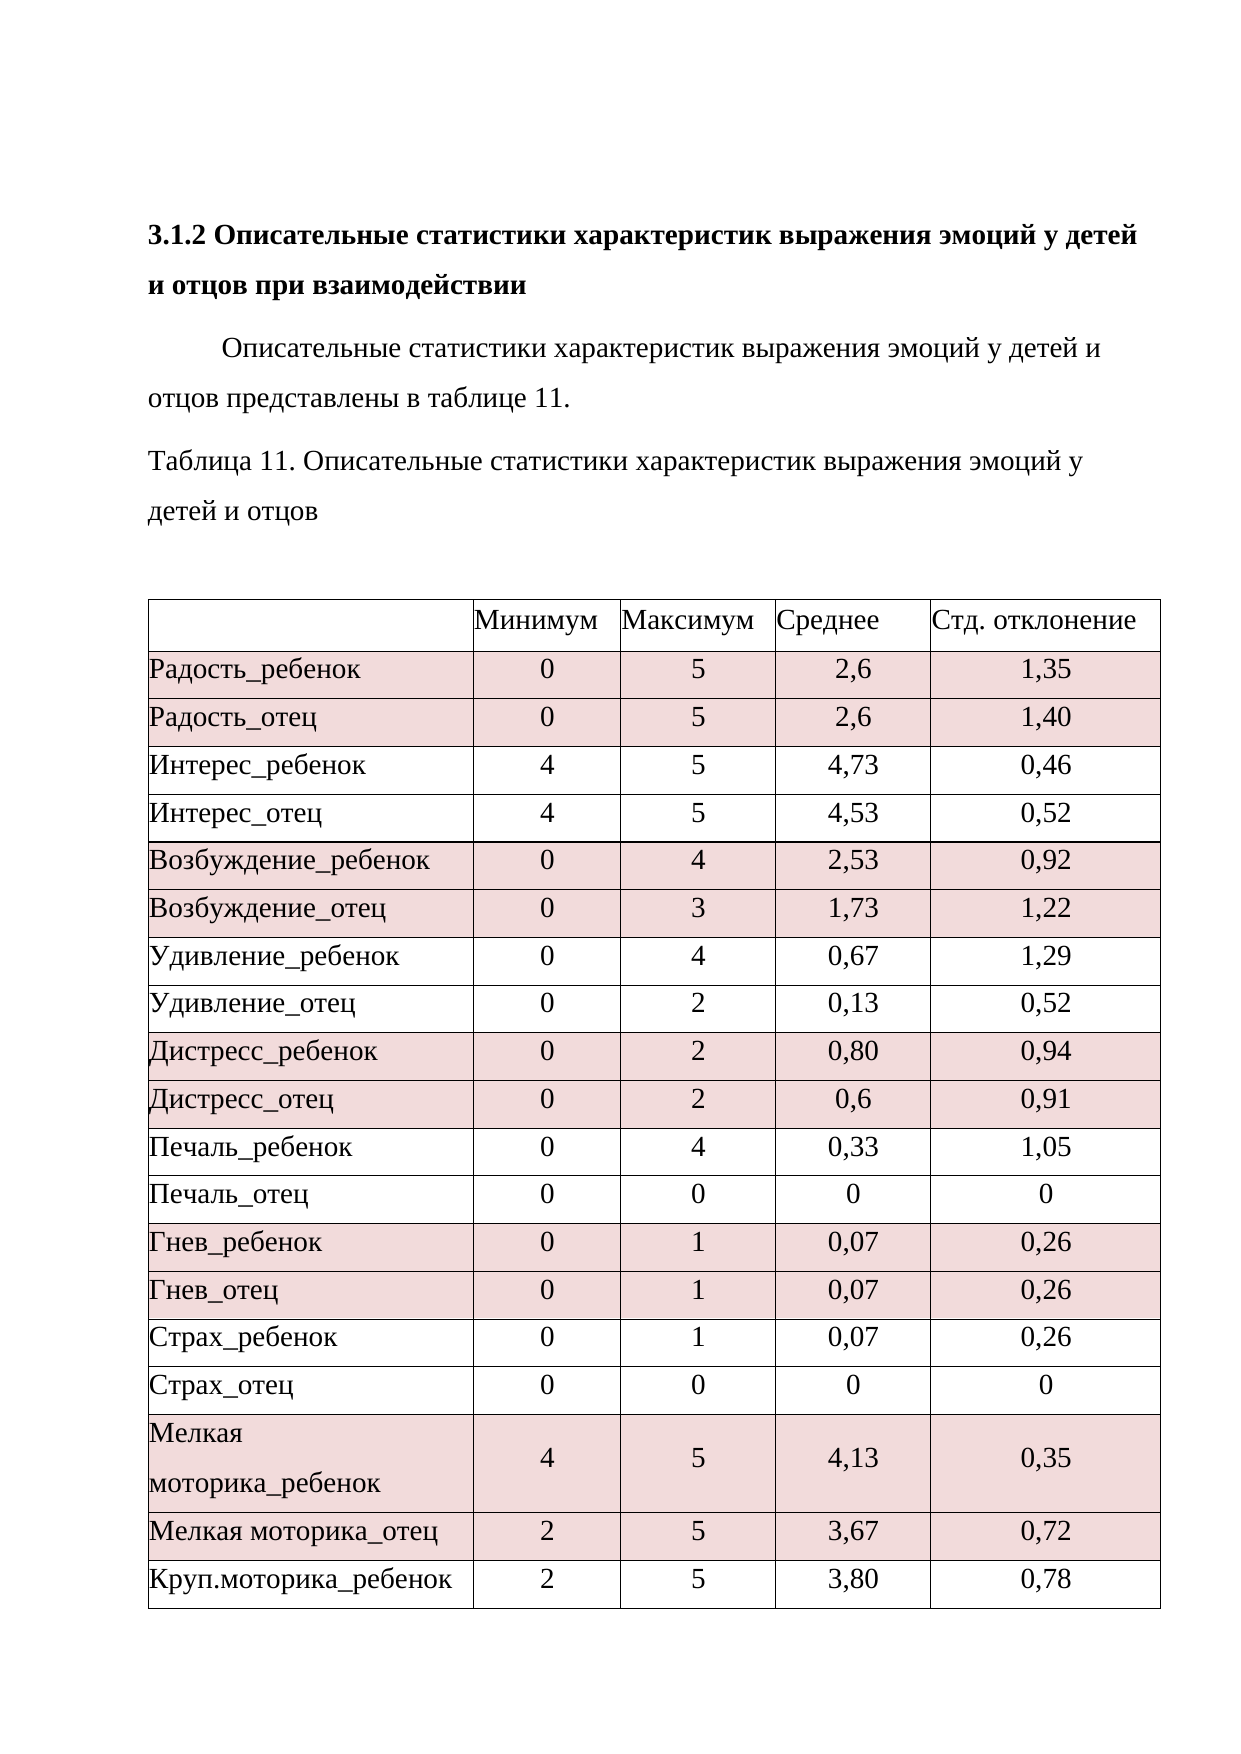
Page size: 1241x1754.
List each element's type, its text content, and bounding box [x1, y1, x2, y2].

table_cell 2 [474, 1561, 620, 1607]
table_cell 5 [621, 1561, 775, 1607]
table_header [149, 600, 473, 651]
table_cell 1 [621, 1272, 775, 1318]
table_cell 0,67 [776, 938, 930, 984]
table_cell 0 [474, 1367, 620, 1414]
table_cell 0 [474, 986, 620, 1032]
table_cell 0 [621, 1367, 775, 1414]
table_cell 5 [621, 1415, 775, 1512]
table_cell 0,72 [931, 1513, 1160, 1560]
table_cell 0 [931, 1176, 1160, 1223]
table_cell Удивление_отец [149, 986, 473, 1032]
table_cell 0 [474, 1176, 620, 1223]
table_cell Радость_ребенок [149, 652, 473, 698]
table_cell 2 [621, 986, 775, 1032]
table_cell 0,92 [931, 843, 1160, 889]
table_cell Удивление_ребенок [149, 938, 473, 984]
table_cell 0 [474, 938, 620, 984]
table_cell 4,53 [776, 795, 930, 841]
table_cell 0 [474, 1224, 620, 1271]
table_cell 5 [621, 747, 775, 794]
table_cell 0 [776, 1176, 930, 1223]
table_cell 0 [474, 1129, 620, 1175]
table_cell 1,40 [931, 699, 1160, 746]
table_cell 2,53 [776, 843, 930, 889]
table_cell 0 [474, 1272, 620, 1318]
table_cell 0,52 [931, 795, 1160, 841]
table_cell 4,73 [776, 747, 930, 794]
table_cell 0,78 [931, 1561, 1160, 1607]
table_cell 0,6 [776, 1081, 930, 1128]
table_cell 4 [474, 747, 620, 794]
table_cell 1,35 [931, 652, 1160, 698]
table_cell 2,6 [776, 699, 930, 746]
table_header Среднее [776, 600, 930, 651]
table_cell 0,33 [776, 1129, 930, 1175]
table_cell 0,26 [931, 1224, 1160, 1271]
table_cell 0 [621, 1176, 775, 1223]
table_cell Интерес_ребенок [149, 747, 473, 794]
table_cell 4 [474, 1415, 620, 1512]
text 3.1.2 Описательные статистики характеристик выражения эмоций у детей и отцов при взаимодействии [148, 217, 1152, 301]
table_cell Печаль_отец [149, 1176, 473, 1223]
table_cell 0 [474, 699, 620, 746]
table_cell 0 [931, 1367, 1160, 1414]
text Таблица 11. Описательные статистики характеристик выражения эмоций у детей и отцов [148, 443, 1152, 527]
table_cell 2 [621, 1081, 775, 1128]
table_cell Радость_отец [149, 699, 473, 746]
table_cell 0 [474, 890, 620, 937]
table_cell 5 [621, 652, 775, 698]
table_cell 0,07 [776, 1224, 930, 1271]
table_cell 0,91 [931, 1081, 1160, 1128]
table_cell 0 [776, 1367, 930, 1414]
table_cell 3,80 [776, 1561, 930, 1607]
table_cell 4 [474, 795, 620, 841]
table_cell 2 [621, 1033, 775, 1080]
table_cell 5 [621, 1513, 775, 1560]
table_cell 1,22 [931, 890, 1160, 937]
table_cell 0,26 [931, 1320, 1160, 1366]
table_cell 0 [474, 843, 620, 889]
table_cell Мелкая моторика_ребенок [149, 1415, 473, 1512]
table_cell 4 [621, 843, 775, 889]
table_cell 0,80 [776, 1033, 930, 1080]
table_cell 0,52 [931, 986, 1160, 1032]
table_cell 0,13 [776, 986, 930, 1032]
table_cell 1,05 [931, 1129, 1160, 1175]
table_cell 0,07 [776, 1272, 930, 1318]
table_cell 0 [474, 1033, 620, 1080]
table_cell 4,13 [776, 1415, 930, 1512]
table_cell 2,6 [776, 652, 930, 698]
table_cell Гнев_отец [149, 1272, 473, 1318]
table_cell Дистресс_ребенок [149, 1033, 473, 1080]
table_header Минимум [474, 600, 620, 651]
text Описательные статистики характеристик выражения эмоций у детей и отцов представлены в таблице 11. [148, 330, 1152, 414]
table_cell Печаль_ребенок [149, 1129, 473, 1175]
table_cell Страх_отец [149, 1367, 473, 1414]
table_cell 5 [621, 795, 775, 841]
table_cell Мелкая моторика_отец [149, 1513, 473, 1560]
table_cell 1 [621, 1320, 775, 1366]
table_cell 3,67 [776, 1513, 930, 1560]
table_cell 5 [621, 699, 775, 746]
table_cell 0,35 [931, 1415, 1160, 1512]
table_cell 0 [474, 1081, 620, 1128]
table_cell Возбуждение_ребенок [149, 843, 473, 889]
table_cell 1,73 [776, 890, 930, 937]
table_cell 0 [474, 1320, 620, 1366]
table_cell Гнев_ребенок [149, 1224, 473, 1271]
table_cell Дистресс_отец [149, 1081, 473, 1128]
table_cell 0,46 [931, 747, 1160, 794]
table_cell 0,07 [776, 1320, 930, 1366]
table_header Максимум [621, 600, 775, 651]
table_cell 1 [621, 1224, 775, 1271]
table_cell Возбуждение_отец [149, 890, 473, 937]
table_cell 0,26 [931, 1272, 1160, 1318]
table_cell 0 [474, 652, 620, 698]
table_cell 4 [621, 938, 775, 984]
table_cell 2 [474, 1513, 620, 1560]
table_header Стд. отклонение [931, 600, 1160, 651]
table_cell 4 [621, 1129, 775, 1175]
table_cell 3 [621, 890, 775, 937]
table_cell Интерес_отец [149, 795, 473, 841]
table_cell Круп.моторика_ребенок [149, 1561, 473, 1607]
table_cell 1,29 [931, 938, 1160, 984]
table_cell Страх_ребенок [149, 1320, 473, 1366]
table_cell 0,94 [931, 1033, 1160, 1080]
